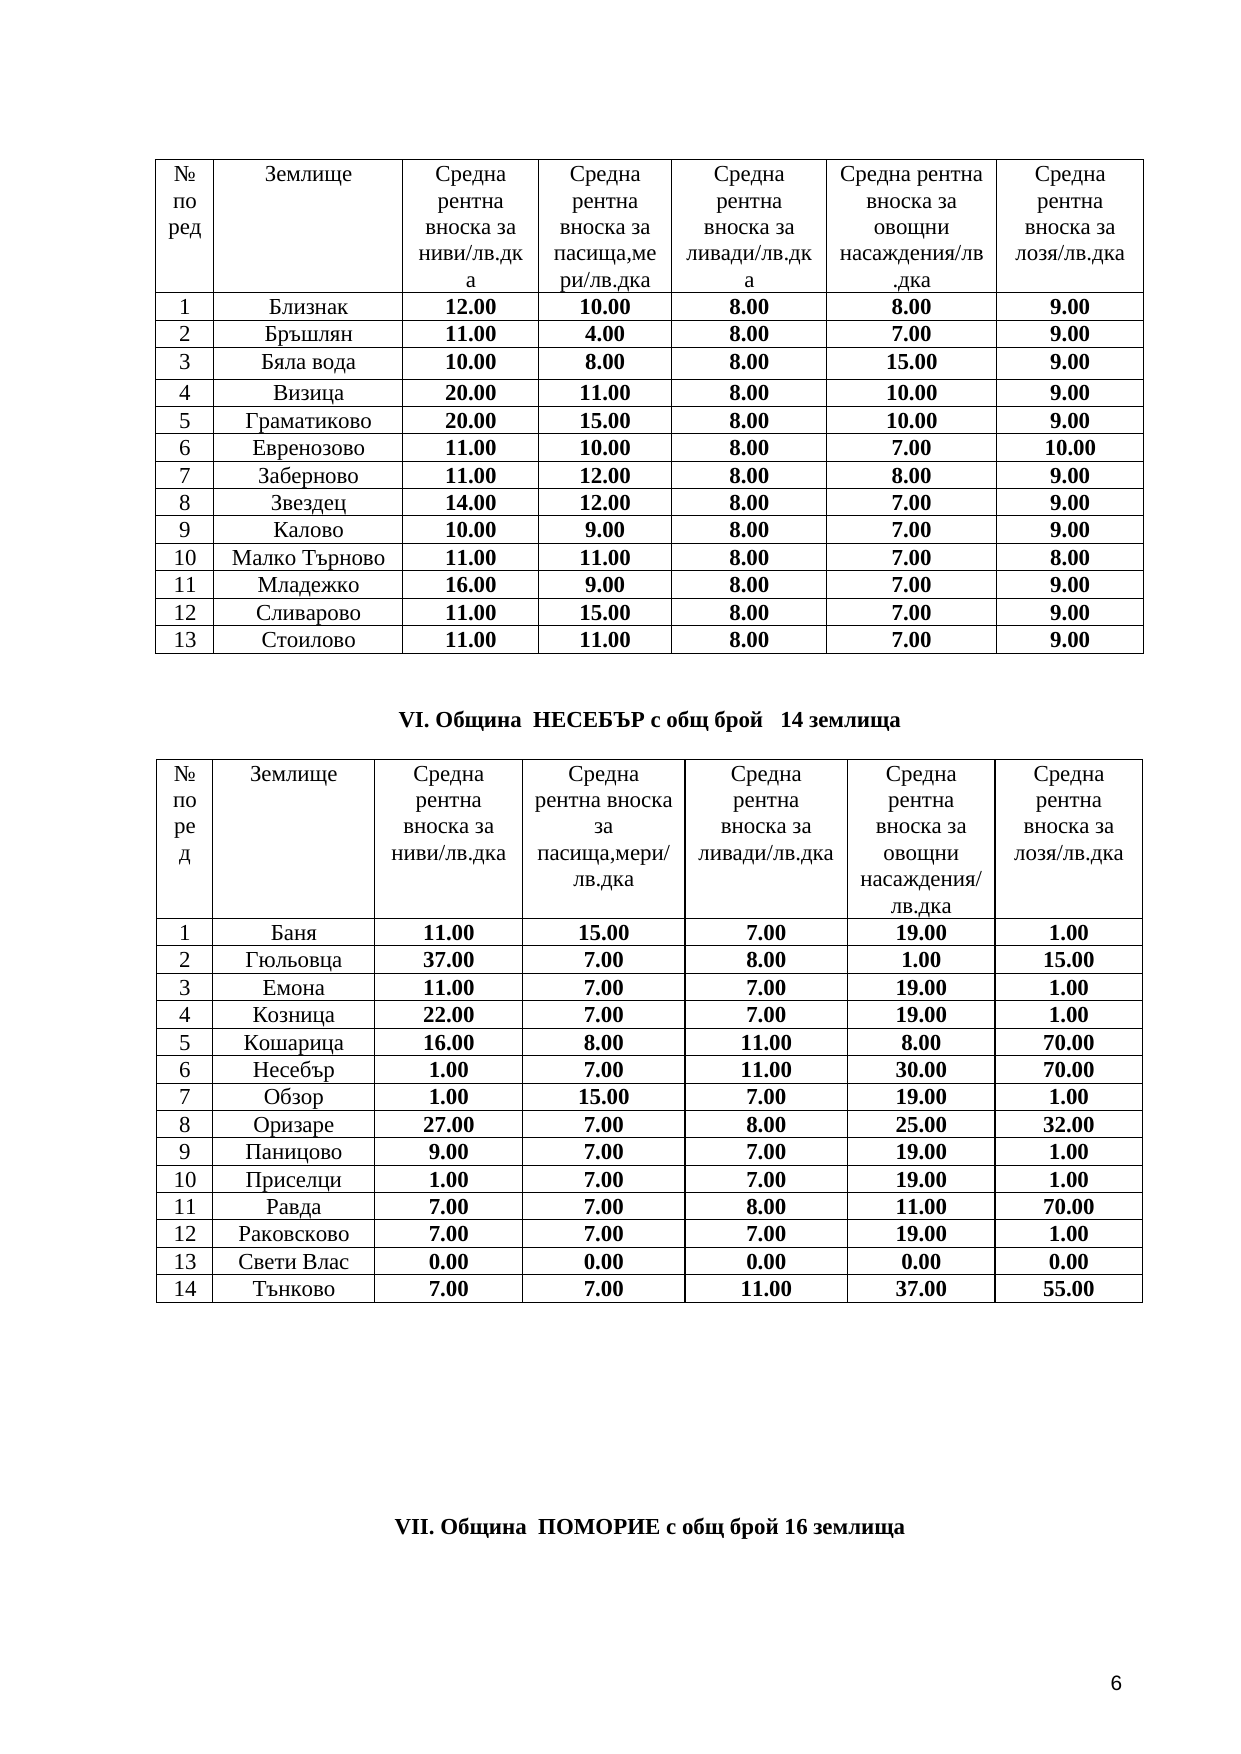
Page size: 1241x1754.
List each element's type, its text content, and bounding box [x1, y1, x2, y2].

table_cell Обзор [213, 1084, 374, 1110]
table_cell 9.00 [997, 293, 1143, 319]
table_cell 15.00 [523, 919, 684, 945]
table_cell 7.00 [827, 489, 996, 515]
table_cell Свети Влас [213, 1248, 374, 1274]
table_header Средна рентна вноска за пасища,мери/лв.дка [539, 160, 671, 292]
table_cell 32.00 [996, 1111, 1142, 1137]
table_cell 8 [156, 489, 213, 515]
table_cell Близнак [214, 293, 402, 319]
table_cell 8.00 [672, 462, 826, 488]
table_header Средна рентна вноска за пасища,мери/лв.дка [523, 760, 684, 918]
table_cell 14.00 [403, 489, 538, 515]
table_cell 8.00 [686, 1111, 847, 1137]
table_cell Бяла вода [214, 348, 402, 378]
table_cell 11.00 [539, 380, 671, 406]
table_cell 7.00 [827, 599, 996, 625]
table_cell 10.00 [403, 516, 538, 543]
table_header Средна рентна вноска за овощни насаждения/лв.дка [848, 760, 994, 918]
table_cell 8.00 [686, 1193, 847, 1219]
table_cell 9 [156, 516, 213, 543]
table_cell 9.00 [997, 571, 1143, 598]
table_cell Кошарица [213, 1029, 374, 1055]
table_cell 9.00 [997, 516, 1143, 543]
table_cell 7.00 [827, 571, 996, 598]
table_cell 70.00 [996, 1193, 1142, 1219]
table_cell Сливарово [214, 599, 402, 625]
table_cell 1.00 [375, 1084, 522, 1110]
table_cell 9.00 [997, 599, 1143, 625]
table_cell 12.00 [539, 462, 671, 488]
table_cell 7.00 [686, 1001, 847, 1028]
table_cell 7.00 [827, 434, 996, 461]
table_cell 16.00 [375, 1029, 522, 1055]
table_cell 7 [156, 462, 213, 488]
table_header Землище [214, 160, 402, 292]
table_cell 7.00 [827, 516, 996, 543]
table_cell 10.00 [539, 293, 671, 319]
table_cell 37.00 [375, 946, 522, 973]
table_cell 8.00 [672, 516, 826, 543]
table_cell 7.00 [523, 1111, 684, 1137]
table_cell Звездец [214, 489, 402, 515]
table_cell 8.00 [672, 489, 826, 515]
table_cell Приселци [213, 1166, 374, 1192]
table_cell 10.00 [827, 407, 996, 433]
table_cell 7.00 [827, 321, 996, 347]
table_cell 7.00 [686, 1138, 847, 1164]
table_cell Оризаре [213, 1111, 374, 1137]
table_cell 10.00 [827, 380, 996, 406]
table_cell 1.00 [996, 1138, 1142, 1164]
table_cell 9.00 [997, 407, 1143, 433]
table_cell 9.00 [375, 1138, 522, 1164]
table_cell 7.00 [686, 1220, 847, 1247]
table_cell 15.00 [523, 1084, 684, 1110]
table_cell 5 [157, 1029, 212, 1055]
table_header № по ред [157, 760, 212, 918]
table_cell 11.00 [403, 626, 538, 652]
table_cell 8.00 [672, 380, 826, 406]
table_cell 0.00 [375, 1248, 522, 1274]
table_cell Граматиково [214, 407, 402, 433]
table_cell 8.00 [672, 321, 826, 347]
table_cell 1 [157, 919, 212, 945]
table_cell 4 [156, 380, 213, 406]
table_cell 9.00 [539, 571, 671, 598]
table_cell 8.00 [672, 348, 826, 378]
table_cell 27.00 [375, 1111, 522, 1137]
table_cell 7.00 [827, 544, 996, 570]
table_cell Несебър [213, 1056, 374, 1082]
table_cell 15.00 [539, 407, 671, 433]
table_cell 8.00 [539, 348, 671, 378]
table_cell 1.00 [848, 946, 994, 973]
table_cell Бръшлян [214, 321, 402, 347]
table_cell 15.00 [539, 599, 671, 625]
table_cell 19.00 [848, 919, 994, 945]
table_cell 3 [156, 348, 213, 378]
table_cell 12 [156, 599, 213, 625]
table_cell 19.00 [848, 1138, 994, 1164]
table_cell 30.00 [848, 1056, 994, 1082]
table_cell 7.00 [375, 1275, 522, 1302]
table_cell 8.00 [672, 434, 826, 461]
table_cell 1.00 [375, 1056, 522, 1082]
table_cell Стоилово [214, 626, 402, 652]
table_cell 11.00 [375, 919, 522, 945]
table_cell 2 [157, 946, 212, 973]
table_cell 1.00 [996, 1166, 1142, 1192]
table_cell 8 [157, 1111, 212, 1137]
table_cell 7.00 [686, 1084, 847, 1110]
table_cell 7.00 [686, 1166, 847, 1192]
table_cell 7.00 [523, 1138, 684, 1164]
table_cell 0.00 [848, 1248, 994, 1274]
table_cell 9.00 [997, 626, 1143, 652]
table_cell 8.00 [672, 571, 826, 598]
table_cell 7.00 [523, 974, 684, 1000]
table_cell 11.00 [403, 321, 538, 347]
table_cell 6 [156, 434, 213, 461]
table_header Средна рентна вноска за лозя/лв.дка [997, 160, 1143, 292]
table_cell 19.00 [848, 1166, 994, 1192]
table_cell 7.00 [523, 946, 684, 973]
table_cell 4 [157, 1001, 212, 1028]
text VІ. Община НЕСЕБЪР с общ брой 14 землища [177, 706, 1122, 732]
table_cell 11 [156, 571, 213, 598]
table_cell 8.00 [997, 544, 1143, 570]
table_cell 11 [157, 1193, 212, 1219]
table_cell 9.00 [997, 321, 1143, 347]
table_header Средна рентна вноска за ниви/лв.дка [403, 160, 538, 292]
table_cell 19.00 [848, 1084, 994, 1110]
table_cell 9.00 [997, 348, 1143, 378]
table_cell 19.00 [848, 1220, 994, 1247]
table_cell 11.00 [686, 1275, 847, 1302]
table_cell 12.00 [539, 489, 671, 515]
table_cell 10 [156, 544, 213, 570]
table_cell 7.00 [523, 1056, 684, 1082]
table_cell 1.00 [996, 1001, 1142, 1028]
table_header Средна рентна вноска за овощни насаждения/лв.дка [827, 160, 996, 292]
table_cell 10.00 [539, 434, 671, 461]
table_cell 1.00 [996, 919, 1142, 945]
table_cell 1.00 [996, 1220, 1142, 1247]
table_cell 9.00 [997, 462, 1143, 488]
table_cell 12 [157, 1220, 212, 1247]
table_cell 19.00 [848, 1001, 994, 1028]
table_cell 8.00 [827, 293, 996, 319]
table_cell 7.00 [523, 1193, 684, 1219]
table_cell 20.00 [403, 407, 538, 433]
table_cell 1.00 [996, 1084, 1142, 1110]
text VІІ. Община ПОМОРИЕ с общ брой 16 землища [177, 1513, 1122, 1540]
table_cell 7.00 [375, 1220, 522, 1247]
table_header Средна рентна вноска за ливади/лв.дка [686, 760, 847, 918]
table_cell Малко Търново [214, 544, 402, 570]
table_cell 10.00 [403, 348, 538, 378]
table_cell 8.00 [672, 407, 826, 433]
table_cell 25.00 [848, 1111, 994, 1137]
table_cell 11.00 [848, 1193, 994, 1219]
table_cell 1 [156, 293, 213, 319]
table_cell 6 [157, 1056, 212, 1082]
table_cell Раковсково [213, 1220, 374, 1247]
table_cell 20.00 [403, 380, 538, 406]
table_header Средна рентна вноска за лозя/лв.дка [996, 760, 1142, 918]
table_cell 7.00 [827, 626, 996, 652]
table_cell Баня [213, 919, 374, 945]
table_cell 2 [156, 321, 213, 347]
table_cell 13 [157, 1248, 212, 1274]
table_cell 11.00 [403, 599, 538, 625]
table_header Землище [213, 760, 374, 918]
table_cell 8.00 [672, 599, 826, 625]
table_cell 8.00 [686, 946, 847, 973]
table_cell 11.00 [686, 1056, 847, 1082]
table_cell 4.00 [539, 321, 671, 347]
table_cell 7.00 [686, 919, 847, 945]
table_cell 1.00 [375, 1166, 522, 1192]
table_cell 7.00 [523, 1220, 684, 1247]
table_cell 7.00 [523, 1275, 684, 1302]
table_cell 7.00 [523, 1166, 684, 1192]
table_cell Визица [214, 380, 402, 406]
table_cell 15.00 [996, 946, 1142, 973]
table_cell 11.00 [539, 544, 671, 570]
table_header № по ред [156, 160, 213, 292]
table_cell Младежко [214, 571, 402, 598]
table_cell 10.00 [997, 434, 1143, 461]
table_cell 10 [157, 1166, 212, 1192]
table_cell Козница [213, 1001, 374, 1028]
table_cell Паницово [213, 1138, 374, 1164]
table_cell 19.00 [848, 974, 994, 1000]
table_cell 70.00 [996, 1029, 1142, 1055]
table_cell 8.00 [672, 626, 826, 652]
table_cell 0.00 [996, 1248, 1142, 1274]
table_cell 14 [157, 1275, 212, 1302]
table_cell 8.00 [672, 293, 826, 319]
table_cell 0.00 [686, 1248, 847, 1274]
table_cell 7.00 [686, 974, 847, 1000]
table_cell 11.00 [686, 1029, 847, 1055]
table_cell 11.00 [403, 544, 538, 570]
table_cell Заберново [214, 462, 402, 488]
table_cell 3 [157, 974, 212, 1000]
table_cell 11.00 [403, 462, 538, 488]
table_cell 7.00 [523, 1001, 684, 1028]
table_cell 12.00 [403, 293, 538, 319]
table_cell Евренозово [214, 434, 402, 461]
table_cell 9 [157, 1138, 212, 1164]
table_cell 11.00 [403, 434, 538, 461]
table_cell 1.00 [996, 974, 1142, 1000]
table_cell 8.00 [848, 1029, 994, 1055]
table_cell 8.00 [672, 544, 826, 570]
table_cell 5 [156, 407, 213, 433]
table_cell 22.00 [375, 1001, 522, 1028]
table_cell 8.00 [523, 1029, 684, 1055]
table_header Средна рентна вноска за ниви/лв.дка [375, 760, 522, 918]
table_header Средна рентна вноска за ливади/лв.дка [672, 160, 826, 292]
table_cell 11.00 [539, 626, 671, 652]
table_cell Тънково [213, 1275, 374, 1302]
table_cell 7.00 [375, 1193, 522, 1219]
table_cell 9.00 [997, 489, 1143, 515]
table_cell 11.00 [375, 974, 522, 1000]
table_cell 0.00 [523, 1248, 684, 1274]
table_cell Емона [213, 974, 374, 1000]
table_cell 13 [156, 626, 213, 652]
table_cell 70.00 [996, 1056, 1142, 1082]
table_cell Калово [214, 516, 402, 543]
table_cell 16.00 [403, 571, 538, 598]
table_cell 8.00 [827, 462, 996, 488]
table_cell 37.00 [848, 1275, 994, 1302]
table_cell 15.00 [827, 348, 996, 378]
table_cell Равда [213, 1193, 374, 1219]
table_cell Гюльовца [213, 946, 374, 973]
table_cell 7 [157, 1084, 212, 1110]
table_cell 9.00 [997, 380, 1143, 406]
table_cell 9.00 [539, 516, 671, 543]
table_cell 55.00 [996, 1275, 1142, 1302]
